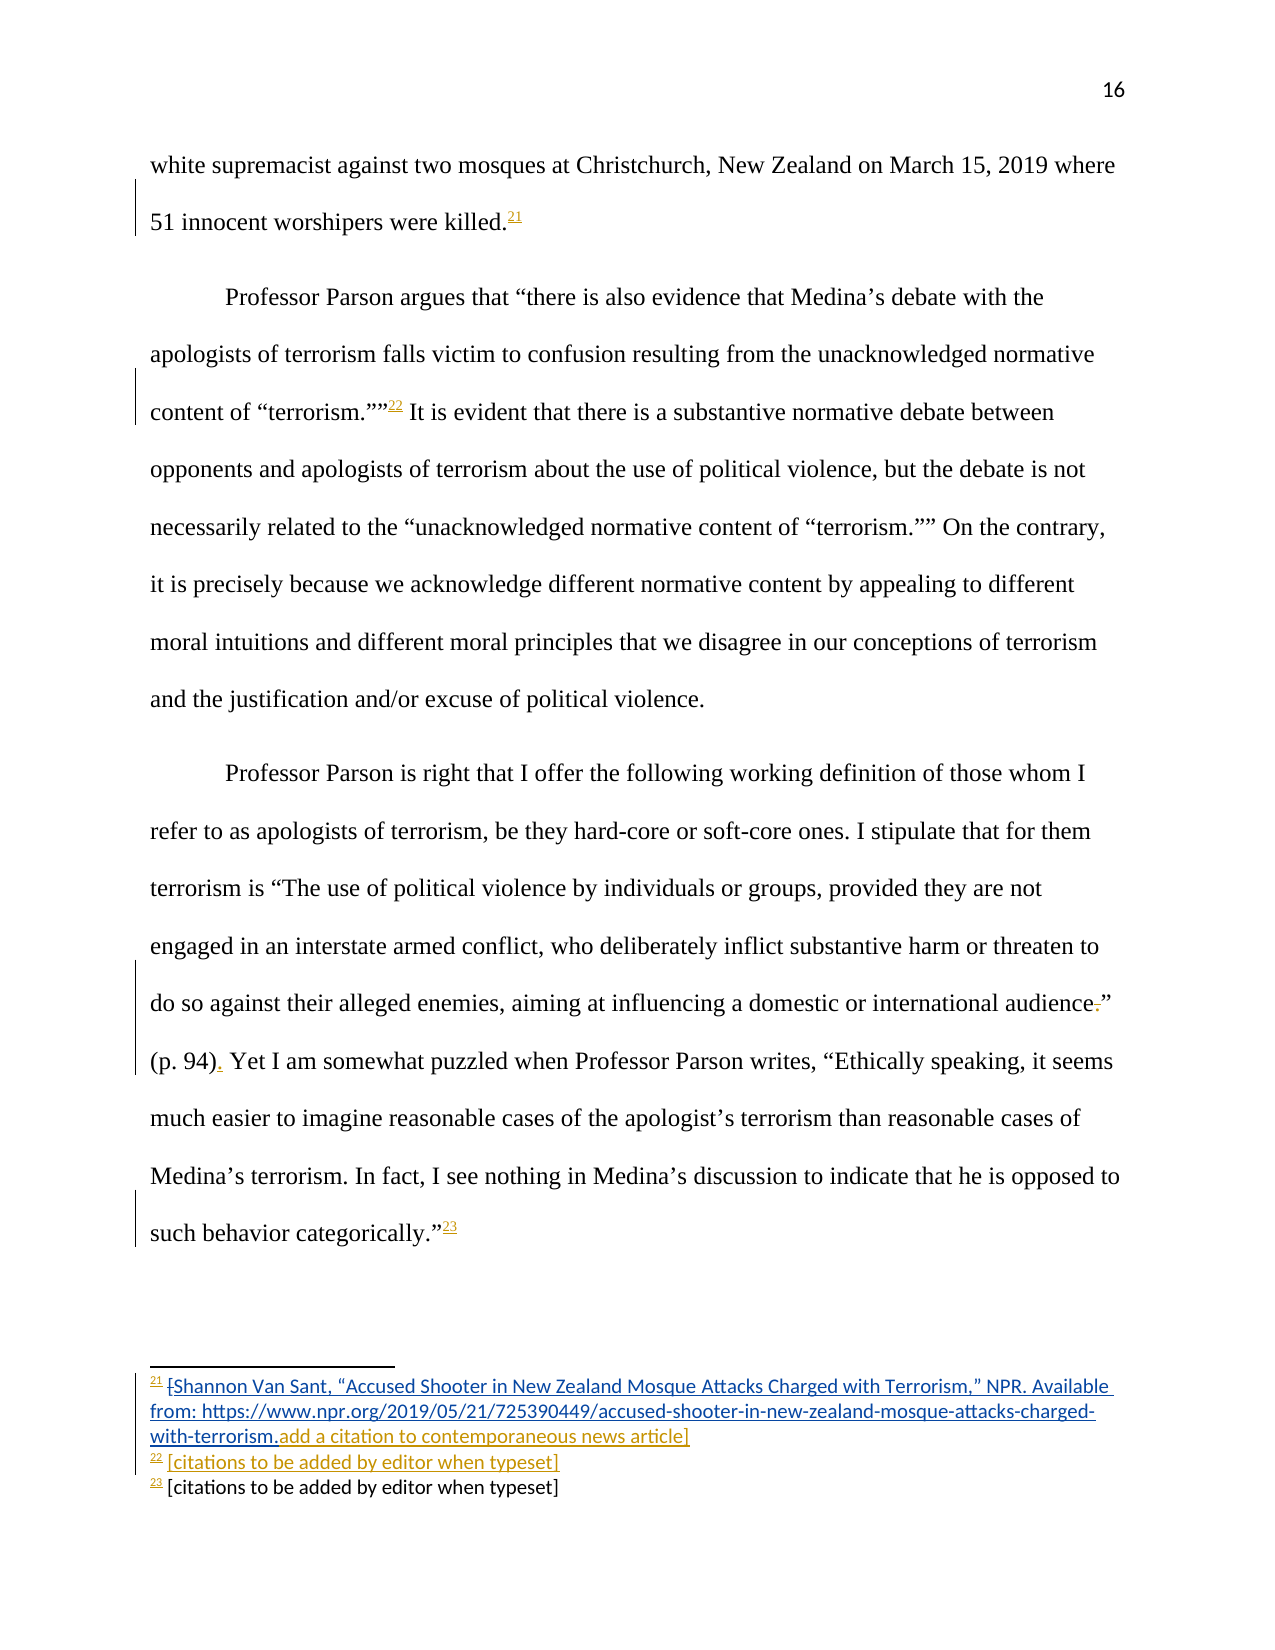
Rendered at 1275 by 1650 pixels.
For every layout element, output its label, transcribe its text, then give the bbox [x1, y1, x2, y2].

text Professor Parson is right that I offer the following working definition of those whom I refer to as apologists of terrorism, be they hard-core or soft-core ones. I stipulate that for them terrorism is “The use of political violence by individuals or groups, provided they are not engaged in an interstate armed conflict, who deliberately inflict substantive harm or threaten to do so against their alleged enemies, aiming at influencing a domestic or international audience” (p. 94) Yet I am somewhat puzzled when Professor Parson writes, “Ethically speaking, it seems much easier to imagine reasonable cases of the apologist’s terrorism than reasonable cases of Medina’s terrorism. In fact, I see nothing in Medina’s discussion to indicate that he is opposed to such behavior categorically.” [150, 758, 1125, 1247]
text Professor Parson argues that “there is also evidence that Medina’s debate with the apologists of terrorism falls victim to confusion resulting from the unacknowledged normative content of “terrorism.”” It is evident that there is a substantive normative debate between opponents and apologists of terrorism about the use of political violence, but the debate is not necessarily related to the “unacknowledged normative content of “terrorism.”” On the contrary, it is precisely because we acknowledge different normative content by appealing to different moral intuitions and different moral principles that we disagree in our conceptions of terrorism and the justification and/or excuse of political violence. [150, 282, 1125, 713]
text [150, 150, 1125, 236]
